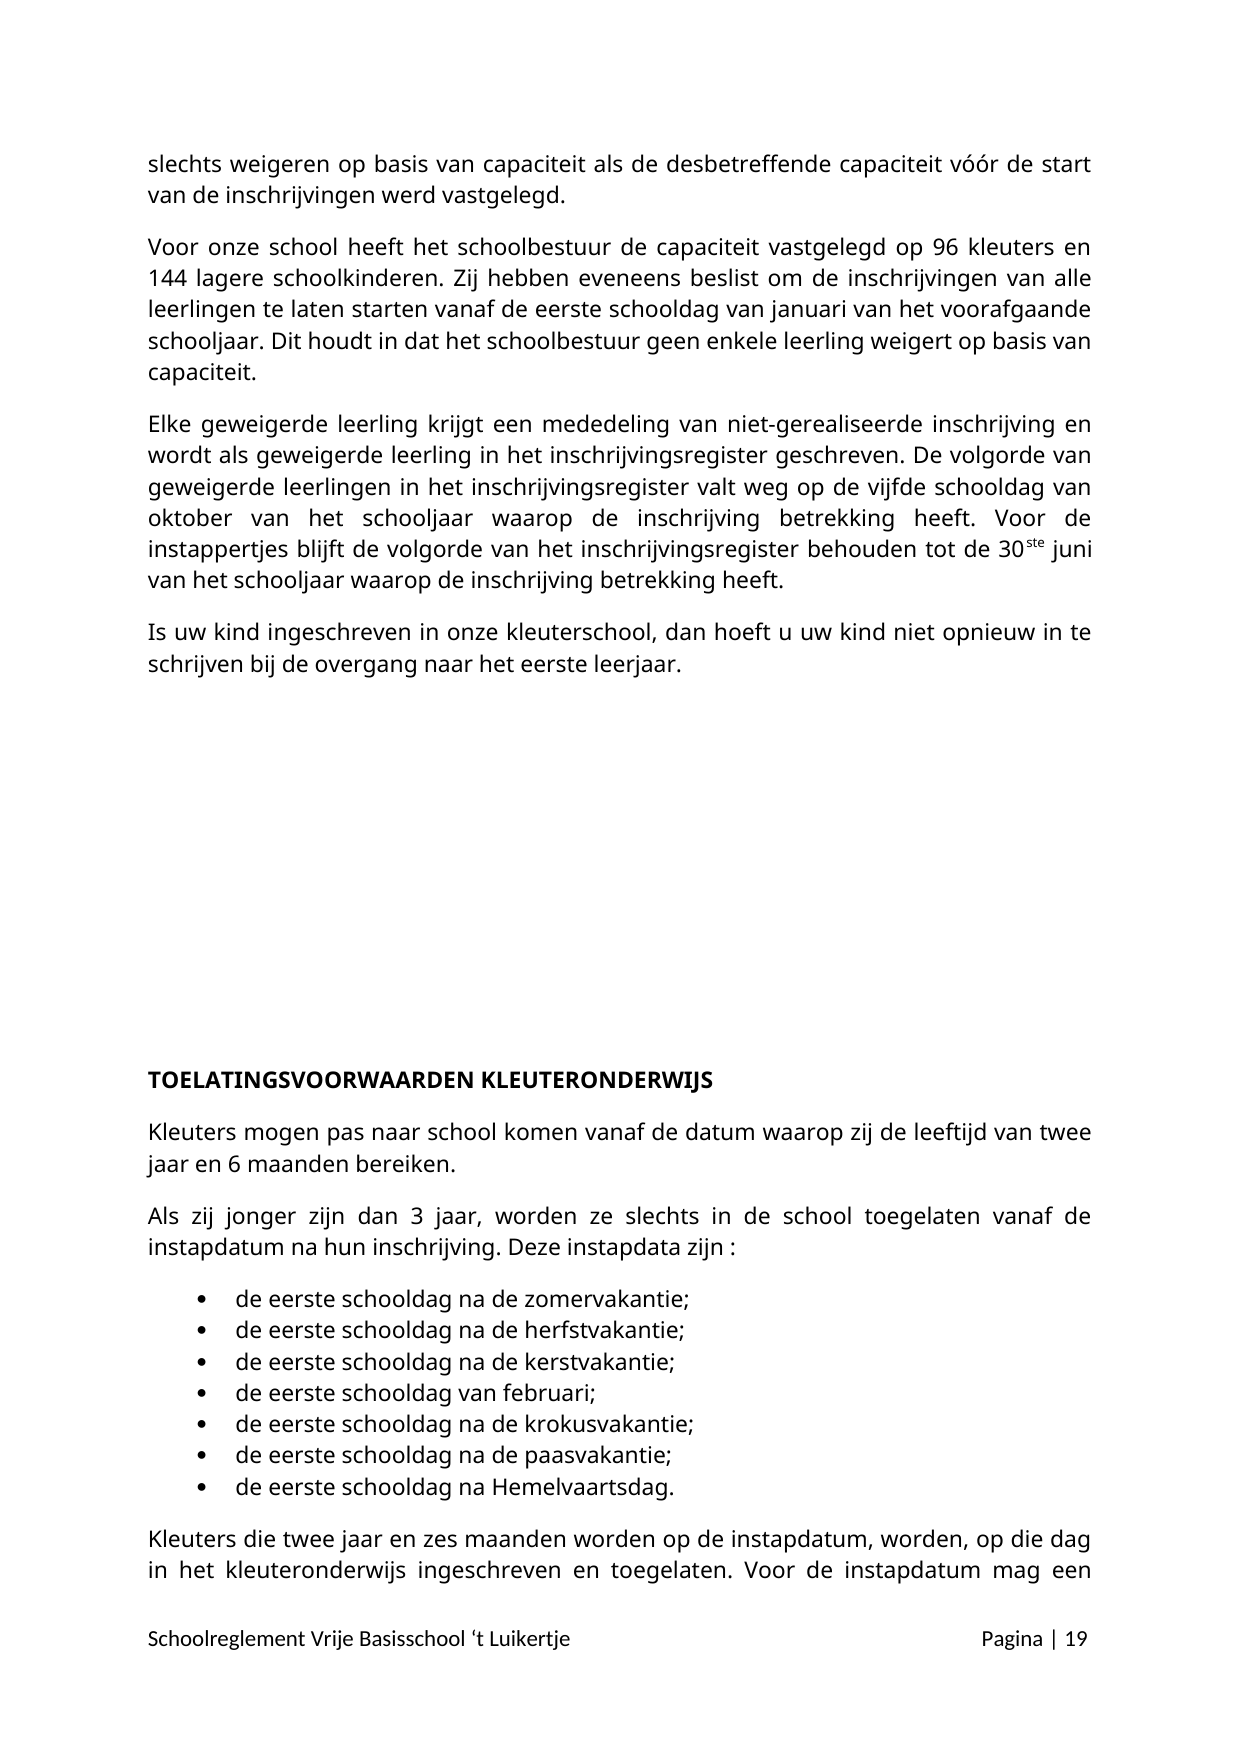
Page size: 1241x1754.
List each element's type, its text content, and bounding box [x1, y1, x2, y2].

list de eerste schooldag na de paasvakantie; [198, 1439, 1093, 1471]
list de eerste schooldag van februari; [198, 1377, 1093, 1408]
text Voor onze school heeft het schoolbestuur de capaciteit vastgelegd op 96 kleuters en 144 lagere schoolkinderen. Zij hebben eveneens beslist om de inschrijvingen van alle leerlingen te laten starten vanaf de eerste schooldag van januari van het voorafgaande schooljaar. Dit houdt in dat het schoolbestuur geen enkele leerling weigert op basis van capaciteit. [148, 231, 1093, 387]
text Is uw kind ingeschreven in onze kleuterschool, dan hoeft u uw kind niet opnieuw in te schrijven bij de overgang naar het eerste leerjaar. [148, 616, 1093, 679]
text Elke geweigerde leerling krijgt een mededeling van niet-gerealiseerde inschrijving en wordt als geweigerde leerling in het inschrijvingsregister geschreven. De volgorde van geweigerde leerlingen in het inschrijvingsregister valt weg op de vijfde schooldag van oktober van het schooljaar waarop de inschrijving betrekking heeft. Voor de instappertjes blijft de volgorde van het inschrijvingsregister behouden tot de 30ste juni van het schooljaar waarop de inschrijving betrekking heeft. [148, 408, 1093, 596]
list de eerste schooldag na de herfstvakantie; [198, 1314, 1093, 1346]
list de eerste schooldag na Hemelvaartsdag. [198, 1471, 1093, 1502]
text Kleuters mogen pas naar school komen vanaf de datum waarop zij de leeftijd van twee jaar en 6 maanden bereiken. [148, 1116, 1093, 1179]
text Als zij jonger zijn dan 3 jaar, worden ze slechts in de school toegelaten vanaf de instapdatum na hun inschrijving. Deze instapdata zijn : [148, 1200, 1093, 1262]
list de eerste schooldag na de krokusvakantie; [198, 1408, 1093, 1439]
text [148, 1523, 1093, 1585]
list de eerste schooldag na de zomervakantie; [198, 1283, 1093, 1314]
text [148, 148, 1093, 210]
list de eerste schooldag na de kerstvakantie; [198, 1346, 1093, 1377]
text TOELATINGSVOORWAARDEN KLEUTERONDERWIJS [148, 1064, 1093, 1096]
